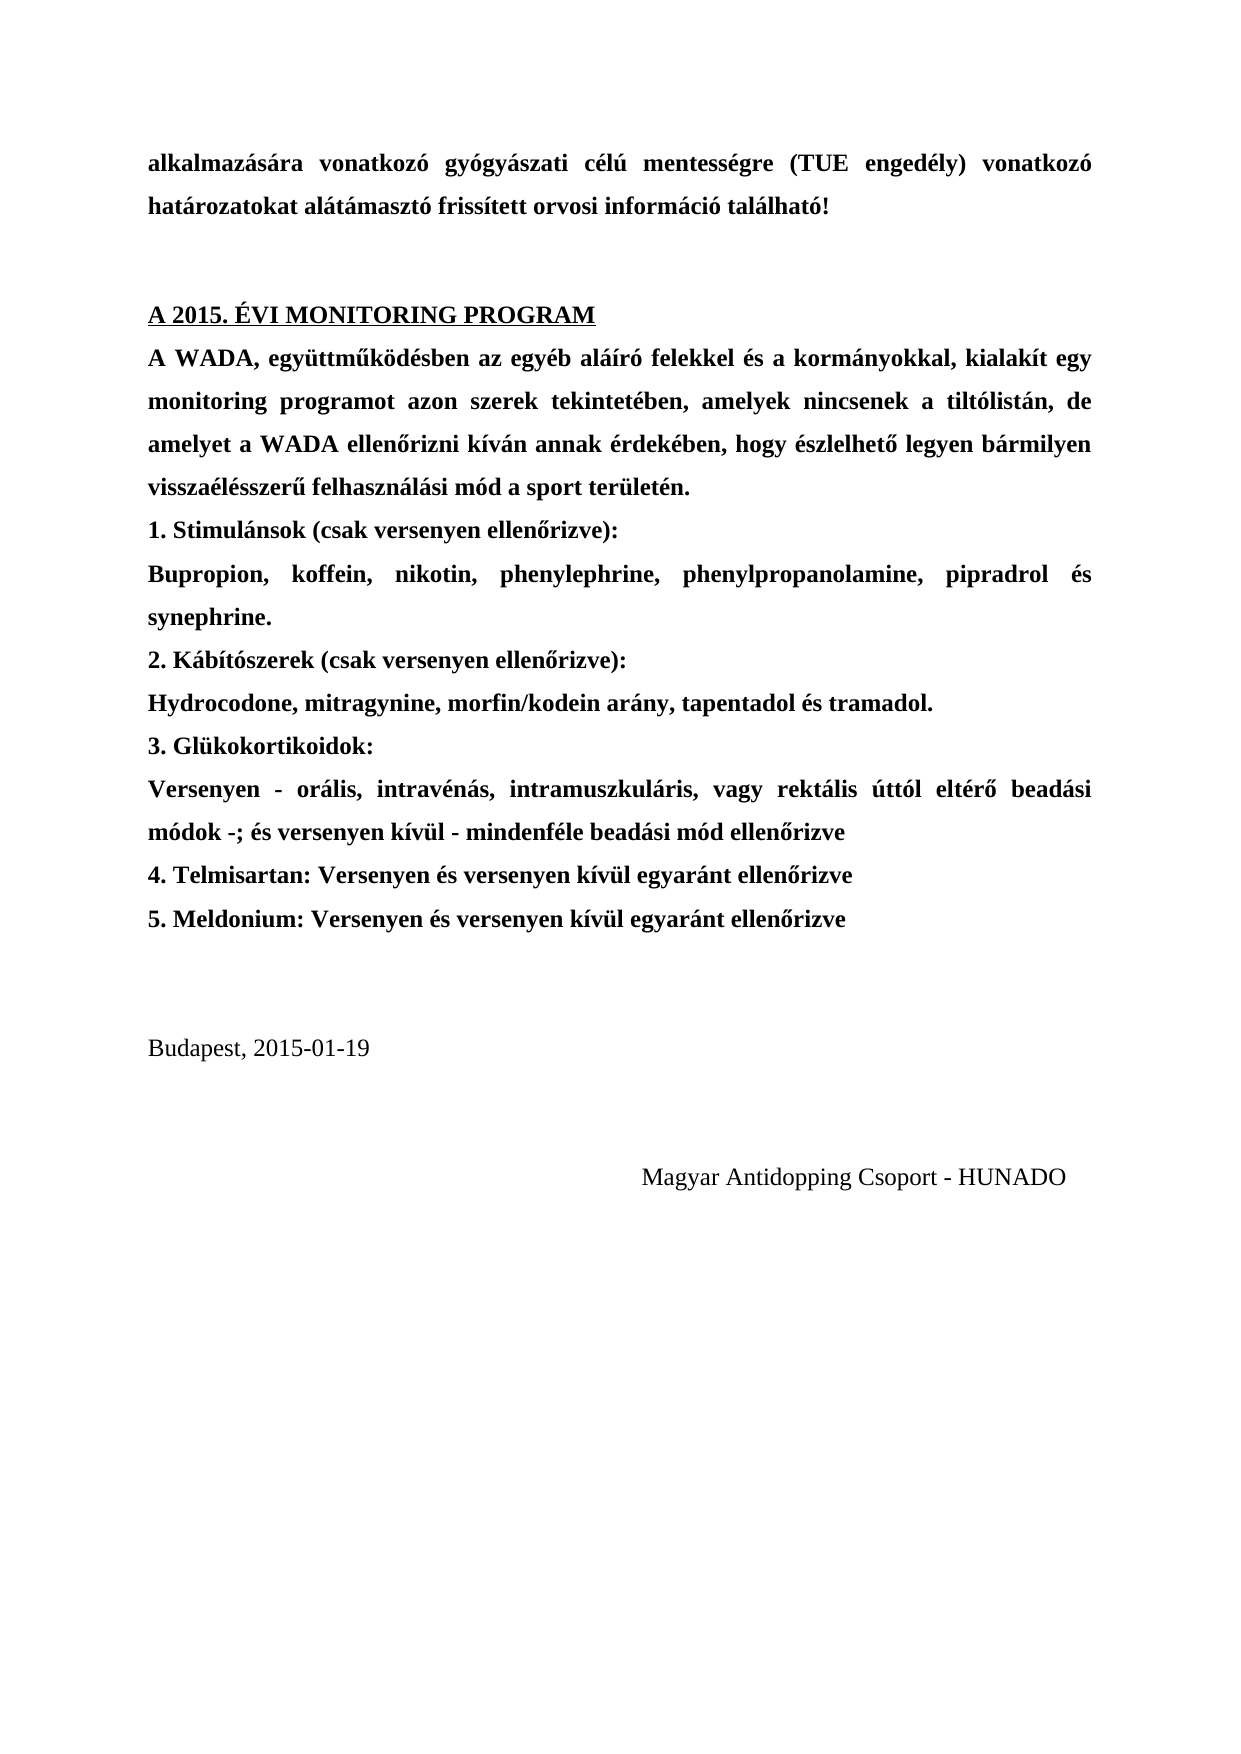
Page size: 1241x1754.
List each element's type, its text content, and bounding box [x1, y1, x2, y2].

text Budapest, 2015-01-19 [148, 1033, 1093, 1062]
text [148, 148, 1093, 219]
text 5. Meldonium: Versenyen és versenyen kívül egyaránt ellenőrizve [148, 904, 1093, 932]
text Magyar Antidopping Csoport - HUNADO [148, 1162, 1093, 1191]
text A WADA, együttműködésben az egyéb aláíró felekkel és a kormányokkal, kialakít egy monitoring programot azon szerek tekintetében, amelyek nincsenek a tiltólistán, de amelyet a WADA ellenőrizni kíván annak érdekében, hogy észlelhető legyen bármilyen visszaélésszerű felhasználási mód a sport területén. [148, 343, 1093, 501]
text Versenyen - orális, intravénás, intramuszkuláris, vagy rektális úttól eltérő beadási módok -; és versenyen kívül - mindenféle beadási mód ellenőrizve [148, 774, 1093, 846]
text 2. Kábítószerek (csak versenyen ellenőrizve): [148, 645, 1093, 674]
text Bupropion, koffein, nikotin, phenylephrine, phenylpropanolamine, pipradrol és synephrine. [148, 559, 1093, 631]
text Hydrocodone, mitragynine, morfin/kodein arány, tapentadol és tramadol. [148, 688, 1093, 717]
text 1. Stimulánsok (csak versenyen ellenőrizve): [148, 516, 1093, 544]
text A 2015. ÉVI MONITORING PROGRAM [148, 300, 1093, 329]
text 4. Telmisartan: Versenyen és versenyen kívül egyaránt ellenőrizve [148, 861, 1093, 889]
text 3. Glükokortikoidok: [148, 731, 1093, 760]
